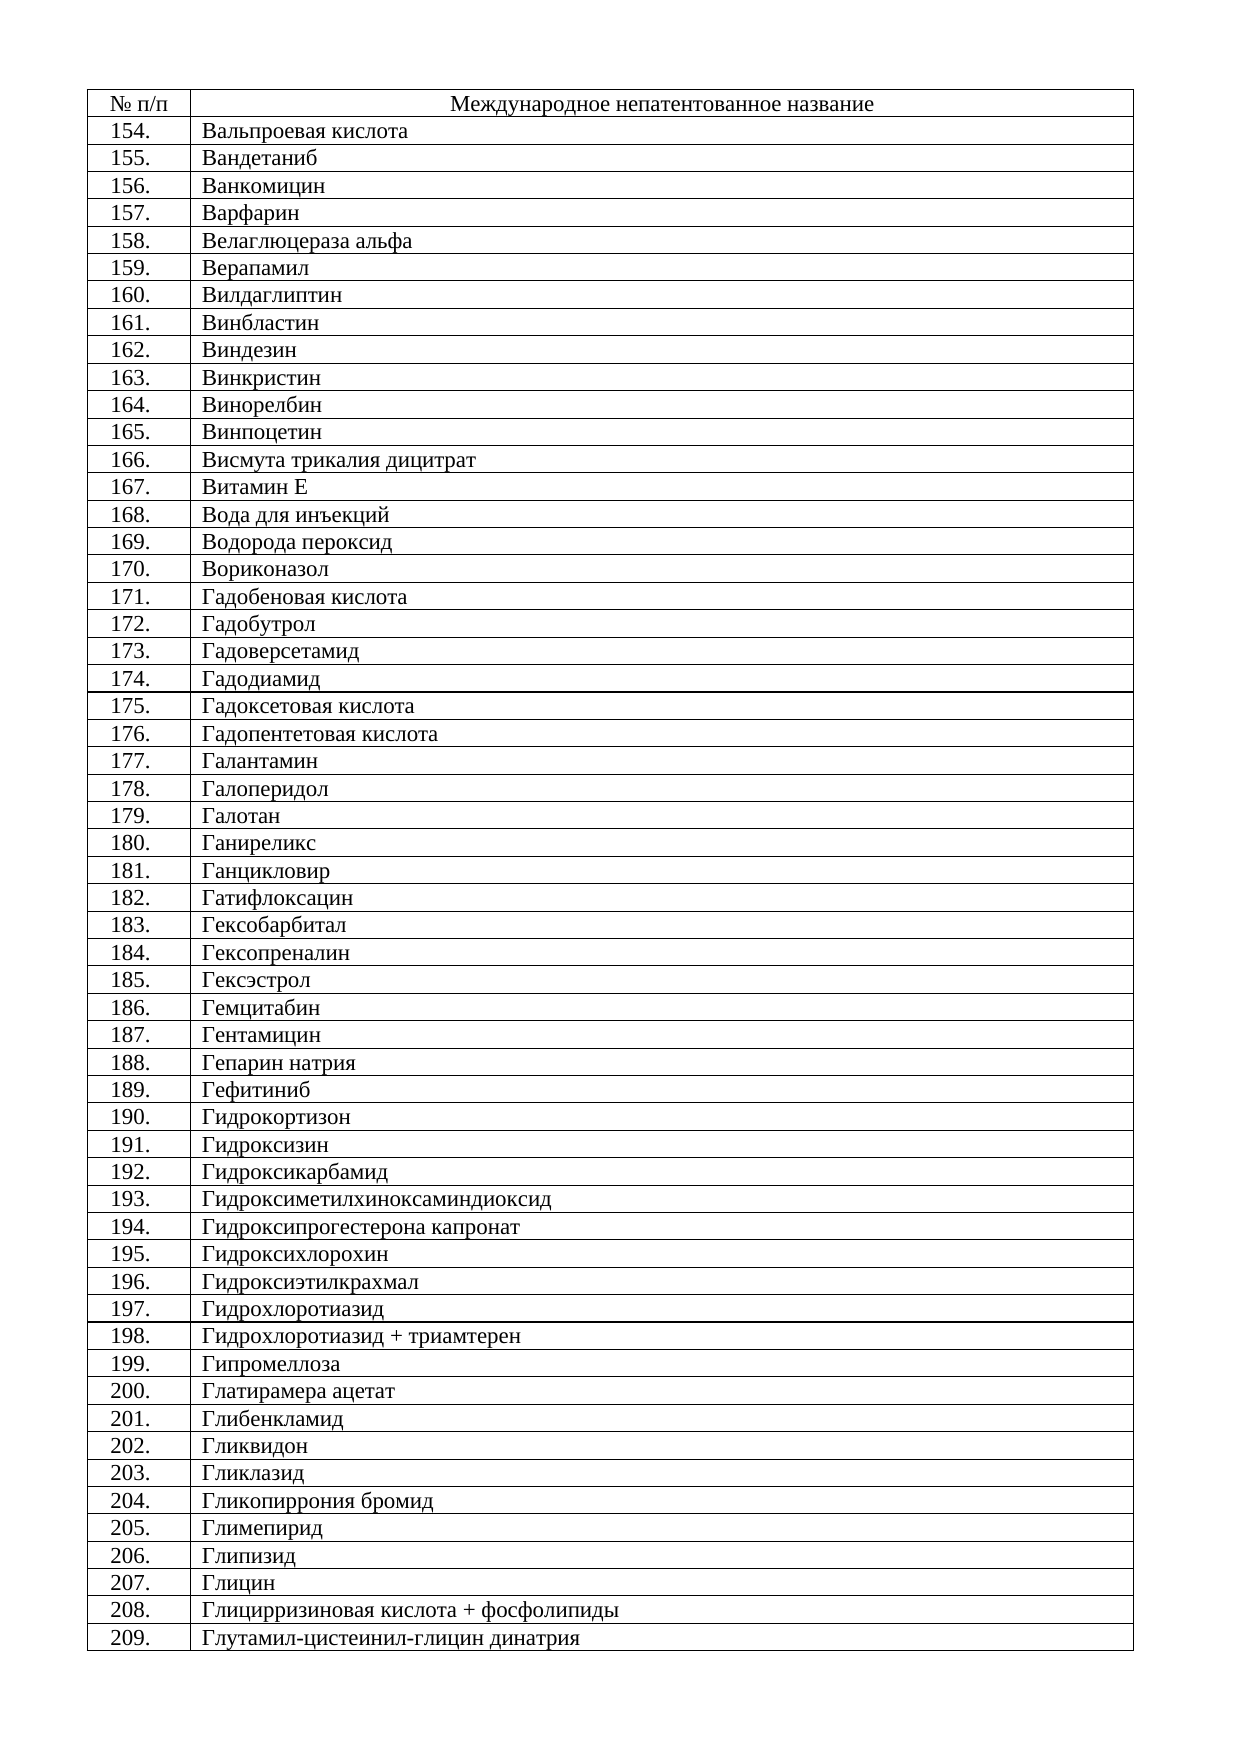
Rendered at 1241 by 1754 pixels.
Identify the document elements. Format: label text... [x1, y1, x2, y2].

table_cell [88, 747, 190, 773]
table_cell Галоперидол [191, 775, 1133, 801]
table_cell Гадоксетовая кислота [191, 693, 1133, 719]
table_cell [88, 1323, 190, 1349]
table_cell Ганиреликс [191, 829, 1133, 856]
table_cell Витамин Е [191, 473, 1133, 499]
table_cell Гентамицин [191, 1021, 1133, 1047]
table_cell Гатифлоксацин [191, 884, 1133, 911]
table_cell Гидроксизин [191, 1131, 1133, 1157]
table_cell Гипромеллоза [191, 1350, 1133, 1376]
table_cell Гадобутрол [191, 610, 1133, 637]
table_cell [88, 720, 190, 746]
table_cell [88, 1021, 190, 1047]
table_cell [88, 1596, 190, 1623]
table_cell [88, 528, 190, 554]
table_cell Глицирризиновая кислота + фосфолипиды [191, 1596, 1133, 1623]
table_cell Глицин [191, 1569, 1133, 1595]
table_cell [88, 939, 190, 965]
table_cell [88, 1295, 190, 1321]
table_cell Гидрокортизон [191, 1103, 1133, 1130]
table_cell Винкристин [191, 364, 1133, 390]
table_cell Вандетаниб [191, 145, 1133, 171]
table_cell [88, 693, 190, 719]
table_cell Ванкомицин [191, 172, 1133, 198]
table_cell [88, 966, 190, 993]
table_cell [88, 501, 190, 527]
table_cell [88, 555, 190, 582]
table_cell Гидроксиэтилкрахмал [191, 1268, 1133, 1294]
table_cell Варфарин [191, 199, 1133, 226]
table_cell Гидрохлоротиазид + триамтерен [191, 1323, 1133, 1349]
table_cell [88, 1460, 190, 1486]
table_cell [88, 1542, 190, 1568]
table_cell [88, 1268, 190, 1294]
table_cell [88, 610, 190, 637]
table_cell [88, 1377, 190, 1404]
table_cell [88, 1186, 190, 1212]
table_cell Гексобарбитал [191, 912, 1133, 938]
table_cell Ганцикловир [191, 857, 1133, 883]
table_cell Винорелбин [191, 391, 1133, 417]
table_cell Глипизид [191, 1542, 1133, 1568]
table_cell [88, 829, 190, 856]
table_cell Велаглюцераза альфа [191, 227, 1133, 253]
table_cell [88, 391, 190, 417]
table_cell Водорода пероксид [191, 528, 1133, 554]
table_cell [88, 1103, 190, 1130]
table_cell [88, 227, 190, 253]
table_cell [88, 1131, 190, 1157]
table_cell [88, 145, 190, 171]
table_cell Гадобеновая кислота [191, 583, 1133, 609]
table_cell [88, 1240, 190, 1267]
table_cell [88, 1076, 190, 1102]
table_cell [88, 199, 190, 226]
table_cell Глутамил-цистеинил-глицин динатрия [191, 1624, 1133, 1650]
table_cell Галантамин [191, 747, 1133, 773]
table_cell Висмута трикалия дицитрат [191, 446, 1133, 472]
table_cell Глибенкламид [191, 1405, 1133, 1431]
table_cell Вода для инъекций [191, 501, 1133, 527]
table_cell Глатирамера ацетат [191, 1377, 1133, 1404]
table_cell Гефитиниб [191, 1076, 1133, 1102]
table_cell [88, 775, 190, 801]
table_cell [88, 117, 190, 143]
table_cell [88, 1350, 190, 1376]
table_cell Гликлазид [191, 1460, 1133, 1486]
table_cell Вальпроевая кислота [191, 117, 1133, 143]
table_cell [88, 1624, 190, 1650]
table_cell [88, 665, 190, 691]
table_cell Гидрохлоротиазид [191, 1295, 1133, 1321]
table_cell Винпоцетин [191, 419, 1133, 445]
table_cell Гепарин натрия [191, 1049, 1133, 1075]
table_cell [88, 1405, 190, 1431]
table_cell Гадопентетовая кислота [191, 720, 1133, 746]
table_cell [88, 802, 190, 828]
table_cell Вориконазол [191, 555, 1133, 582]
table_cell Гликопиррония бромид [191, 1487, 1133, 1513]
table_cell [88, 1514, 190, 1541]
table_cell [88, 884, 190, 911]
table_cell [88, 172, 190, 198]
table_cell Гидроксипрогестерона капронат [191, 1213, 1133, 1239]
table_cell Гемцитабин [191, 994, 1133, 1020]
table_cell [88, 336, 190, 363]
table_header Международное непатентованное название [191, 90, 1133, 116]
table_cell Гликвидон [191, 1432, 1133, 1458]
table_cell [88, 254, 190, 280]
table_cell Гексэстрол [191, 966, 1133, 993]
table_cell [88, 1213, 190, 1239]
table_cell Гидроксихлорохин [191, 1240, 1133, 1267]
table_cell [88, 1432, 190, 1458]
table_cell Гадодиамид [191, 665, 1133, 691]
table_cell [88, 583, 190, 609]
table_cell [88, 419, 190, 445]
table_header № п/п [88, 90, 190, 116]
table_cell Глимепирид [191, 1514, 1133, 1541]
table_cell [88, 1158, 190, 1184]
table_cell [88, 1487, 190, 1513]
table_cell Верапамил [191, 254, 1133, 280]
table_cell Винбластин [191, 309, 1133, 335]
table_cell Гидроксикарбамид [191, 1158, 1133, 1184]
table_cell [88, 446, 190, 472]
table_cell [88, 857, 190, 883]
table_cell [88, 281, 190, 308]
table_cell Галотан [191, 802, 1133, 828]
table_cell [88, 1569, 190, 1595]
table_cell Вилдаглиптин [191, 281, 1133, 308]
table_cell Виндезин [191, 336, 1133, 363]
table_cell Гадоверсетамид [191, 638, 1133, 664]
table_cell [88, 638, 190, 664]
table_cell [88, 309, 190, 335]
table_cell [88, 473, 190, 499]
table_cell [88, 912, 190, 938]
table_cell [88, 1049, 190, 1075]
table_cell Гидроксиметилхиноксаминдиоксид [191, 1186, 1133, 1212]
table_cell [88, 364, 190, 390]
table_cell [88, 994, 190, 1020]
table_cell Гексопреналин [191, 939, 1133, 965]
